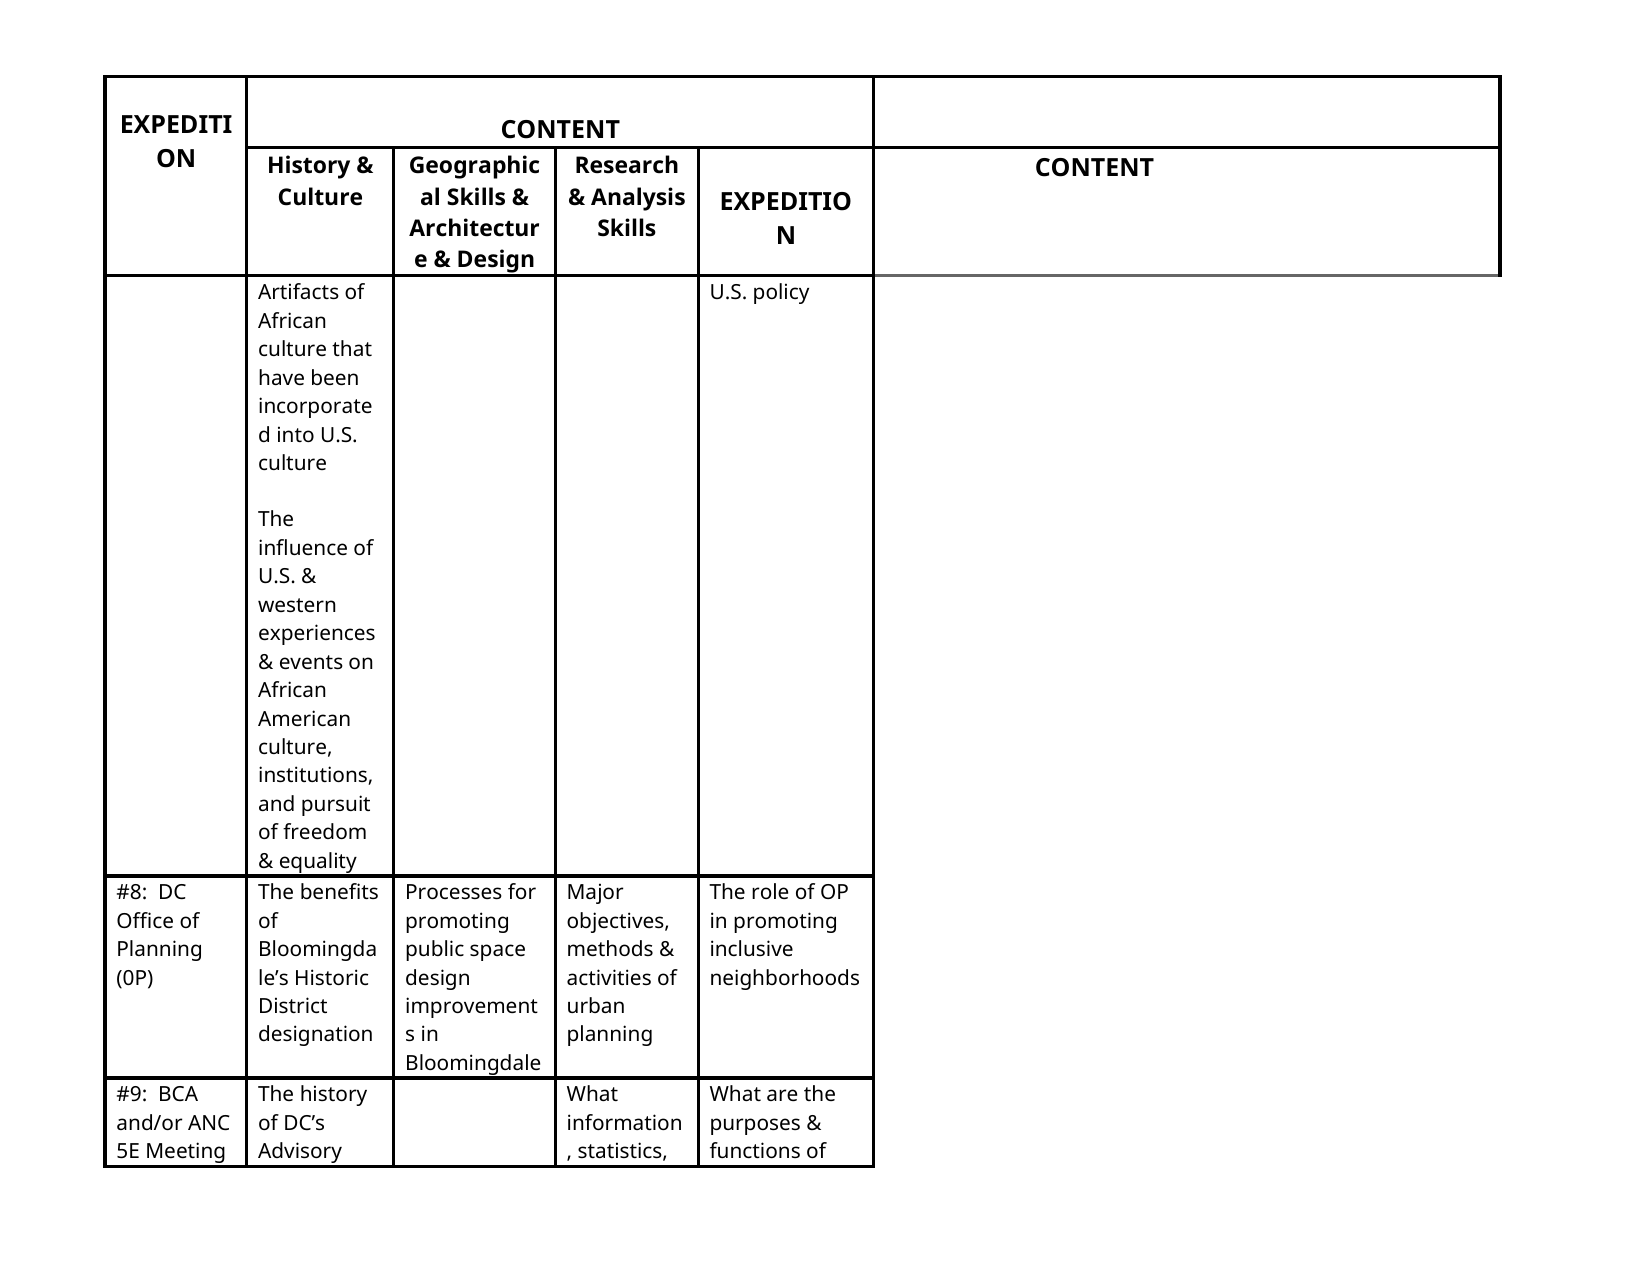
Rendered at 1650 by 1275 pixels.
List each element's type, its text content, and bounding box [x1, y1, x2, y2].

table_cell #8: DC Office of Planning (0P) [107, 878, 245, 1076]
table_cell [248, 277, 392, 874]
table_cell #9: BCA and/or ANC 5E Meeting [107, 1080, 245, 1165]
table_header EXPEDITION [107, 78, 245, 274]
table_cell Processes for promoting public space design improvements in Bloomingdale [395, 878, 554, 1076]
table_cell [557, 277, 697, 874]
table_cell Major objectives, methods & activities of urban planning [557, 878, 697, 1076]
table_cell CONTENT [875, 149, 1498, 274]
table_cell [557, 1080, 697, 1165]
table_cell History & Culture [248, 149, 392, 274]
table_header [875, 78, 1498, 146]
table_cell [107, 277, 245, 874]
table_cell EXPEDITION [700, 149, 872, 274]
table_cell [395, 1080, 554, 1165]
table_cell Research & Analysis Skills [557, 149, 697, 274]
table_cell The benefits of Bloomingdale’s Historic District designation [248, 878, 392, 1076]
table_header CONTENT [248, 78, 872, 146]
table_cell The role of OP in promoting inclusive neighborhoods [700, 878, 872, 1076]
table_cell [700, 277, 872, 874]
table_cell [248, 1080, 392, 1165]
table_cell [395, 277, 554, 874]
table_cell Geographical Skills & Architecture & Design [395, 149, 554, 274]
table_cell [700, 1080, 872, 1165]
